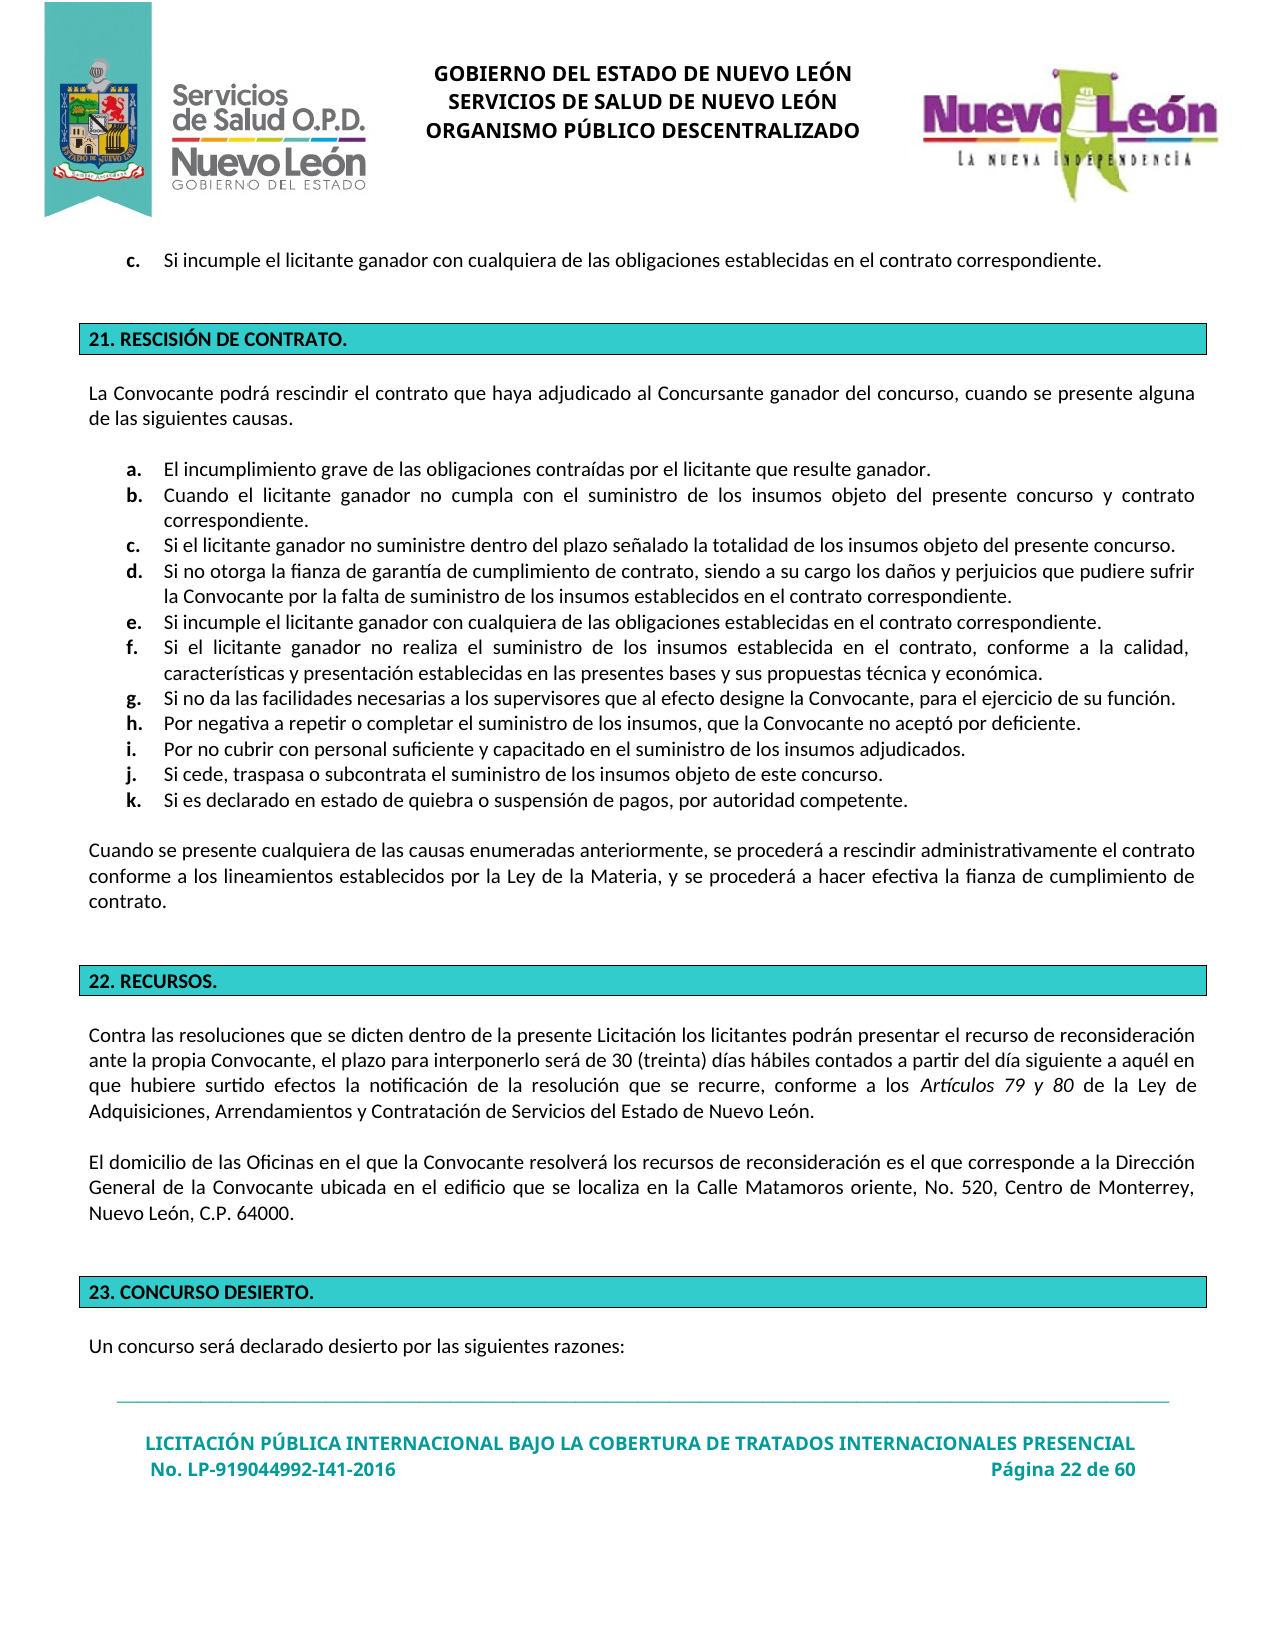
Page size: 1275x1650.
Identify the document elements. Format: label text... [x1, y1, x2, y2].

text 21. RESCISIÓN DE CONTRATO. [80, 324, 1206, 354]
list Por no cubrir con personal suficiente y capacitado en el suministro de los insumos adjudicados. [126, 736, 1197, 761]
text 23. CONCURSO DESIERTO. [80, 1277, 1206, 1307]
list Si no otorga la fianza de garantía de cumplimiento de contrato, siendo a su cargo los daños y perjuicios que pudiere sufrir la Convocante por la falta de suministro de los insumos establecidos en el contrato correspondiente. [126, 558, 1197, 609]
text Cuando se presente cualquiera de las causas enumeradas anteriormente, se procederá a rescindir administrativamente el contrato conforme a los lineamientos establecidos por de , y se procederá a hacer efectiva la fianza de cumplimiento de contrato. [89, 838, 1197, 914]
list Si el licitante ganador no suministre dentro del plazo señalado la totalidad de los insumos objeto del presente concurso. [126, 533, 1197, 558]
list El incumplimiento grave de las obligaciones contraídas por el licitante que resulte ganador. [126, 456, 1197, 482]
picture [15, 2, 1249, 229]
text 22. RECURSOS. [80, 966, 1206, 995]
list Si es declarado en estado de quiebra o suspensión de pagos, por autoridad competente. [126, 787, 1197, 812]
list Cuando el licitante ganador no cumpla con el suministro de los insumos objeto del presente concurso y contrato correspondiente. [126, 482, 1197, 533]
list Si incumple el licitante ganador con cualquiera de las obligaciones establecidas en el contrato correspondiente. [126, 247, 1197, 272]
list Si no da las facilidades necesarias a los supervisores que al efecto designe la Convocante, para el ejercicio de su función. [126, 685, 1197, 711]
list Si incumple el licitante ganador con cualquiera de las obligaciones establecidas en el contrato correspondiente. [126, 609, 1197, 634]
list Por negativa a repetir o completar el suministro de los insumos, que la Convocante no aceptó por deficiente. [126, 711, 1192, 736]
list Si cede, traspasa o subcontrata el suministro de los insumos objeto de este concurso. [126, 761, 1197, 787]
text Contra las resoluciones que se dicten dentro de la presente Licitación los licitantes podrán presentar el recurso de reconsideración ante la propia Convocante, el plazo para interponerlo será de 30 (treinta) días hábiles contados a partir del día siguiente a aquél en que hubiere surtido efectos la notificación de la resolución que se recurre, conforme a los Artículos 79 y 80 de la Ley de Adquisiciones, Arrendamientos y Contratación de Servicios del Estado de Nuevo León. [89, 1022, 1197, 1123]
text Un concurso será declarado desierto por las siguientes razones: [89, 1333, 1197, 1358]
text podrá rescindir el contrato que haya adjudicado al Concursante ganador del concurso, cuando se presente alguna de las siguientes causas. [89, 380, 1197, 431]
text El domicilio de las Oficinas en el que la Convocante resolverá los recursos de reconsideración es el que corresponde a de la Convocante ubicada en el edificio que se localiza en oriente, No. 520, Centro de Monterrey, Nuevo León, C.P. 64000. [89, 1149, 1197, 1225]
list Si el licitante ganador no realiza el suministro de los insumos establecida en el contrato, conforme a la calidad, características y presentación establecidas en las presentes bases y sus propuestas técnica y económica. [126, 634, 1192, 685]
